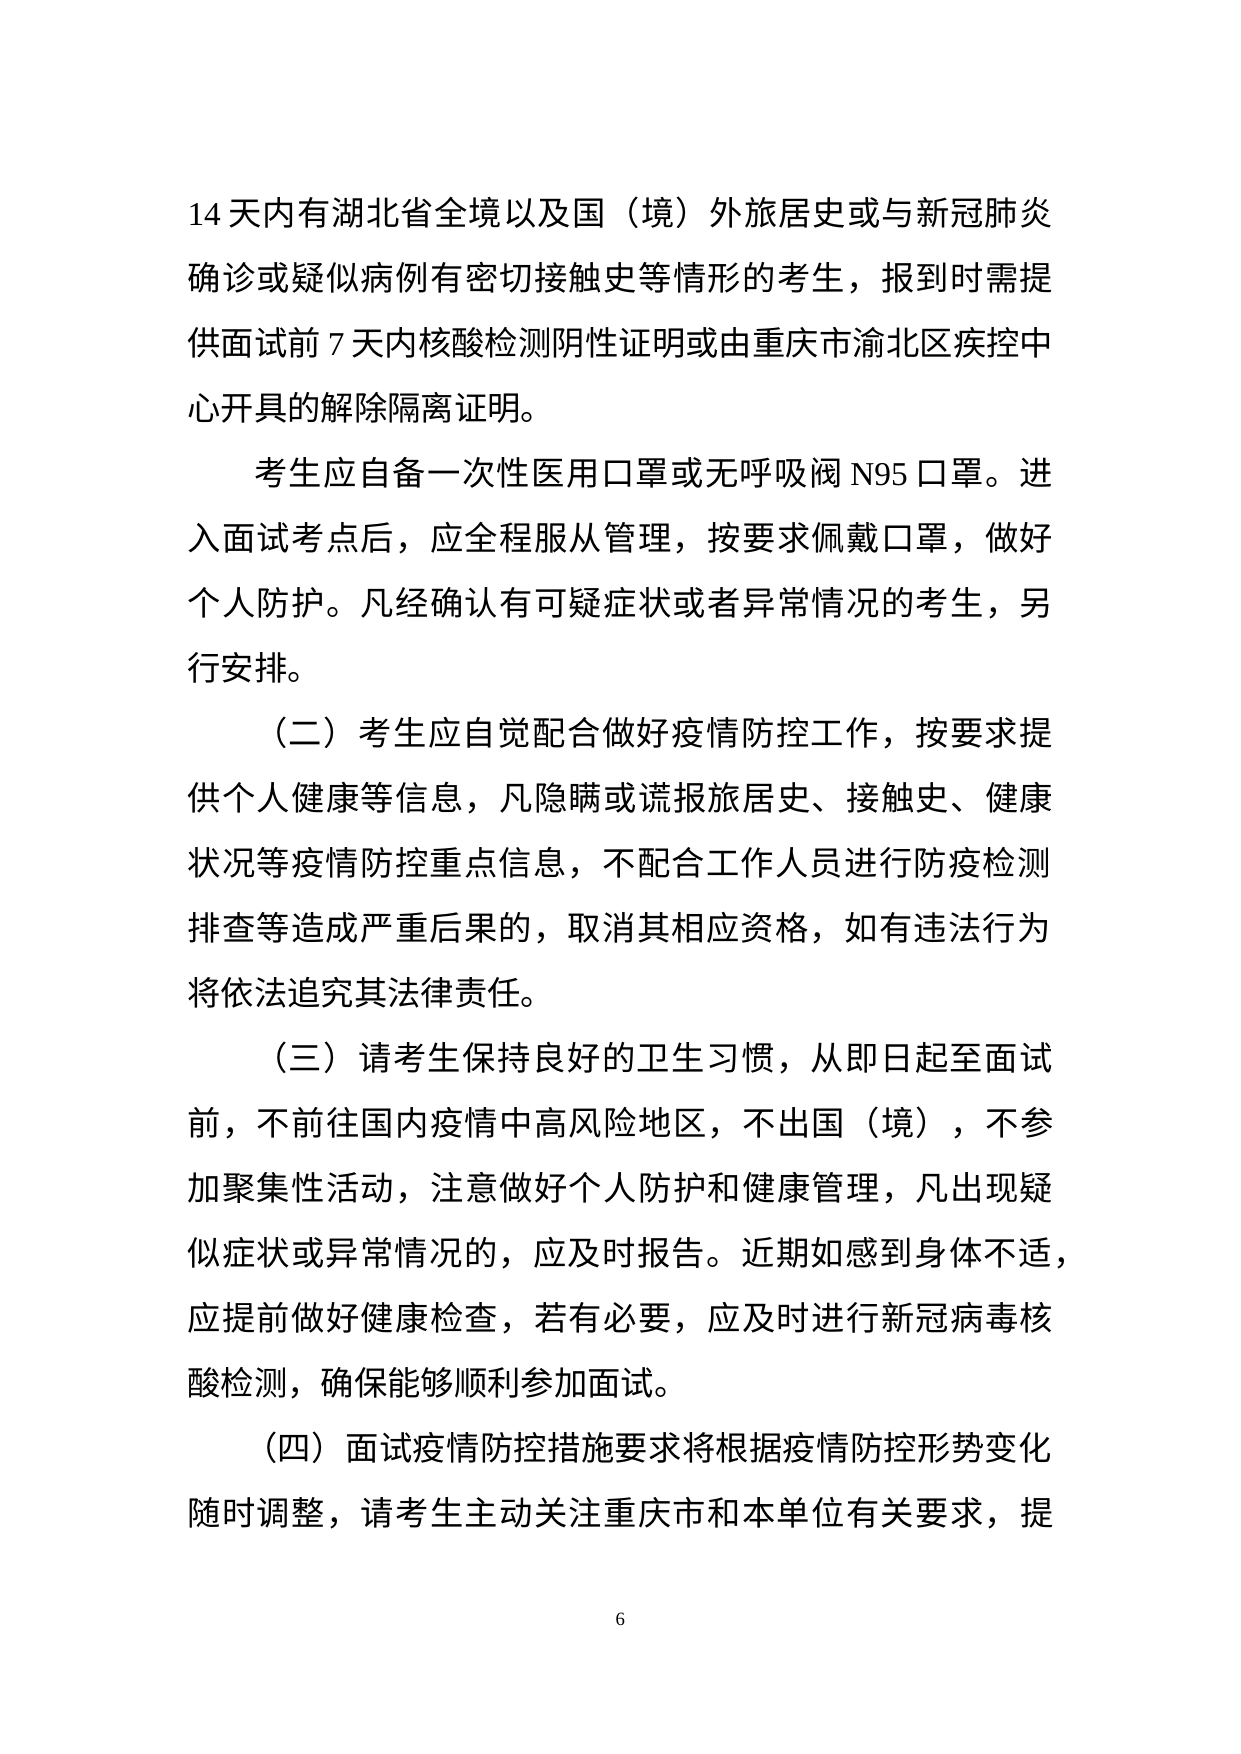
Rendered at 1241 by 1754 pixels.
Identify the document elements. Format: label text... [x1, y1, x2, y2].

text （二）考生应自觉配合做好疫情防控工作，按要求提供个人健康等信息，凡隐瞒或谎报旅居史、接触史、健康状况等疫情防控重点信息，不配合工作人员进行防疫检测、排查等造成严重后果的，取消其相应资格，如有违法行为，将依法追究其法律责任。 [187, 698, 1053, 1023]
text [187, 1413, 1053, 1543]
text （三）请考生保持良好的卫生习惯，从即日起至面试前，不前往国内疫情中高风险地区，不出国（境），不参加聚集性活动，注意做好个人防护和健康管理，凡出现疑似症状或异常情况的，应及时报告。近期如感到身体不适，应提前做好健康检查，若有必要，应及时进行新冠病毒核酸检测，确保能够顺利参加面试。 [187, 1023, 1053, 1413]
text 考生应自备一次性医用口罩或无呼吸阀N95口罩。进入面试考点后，应全程服从管理，按要求佩戴口罩，做好个人防护。凡经确认有可疑症状或者异常情况的考生，另行安排。 [187, 438, 1053, 698]
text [187, 178, 1053, 438]
